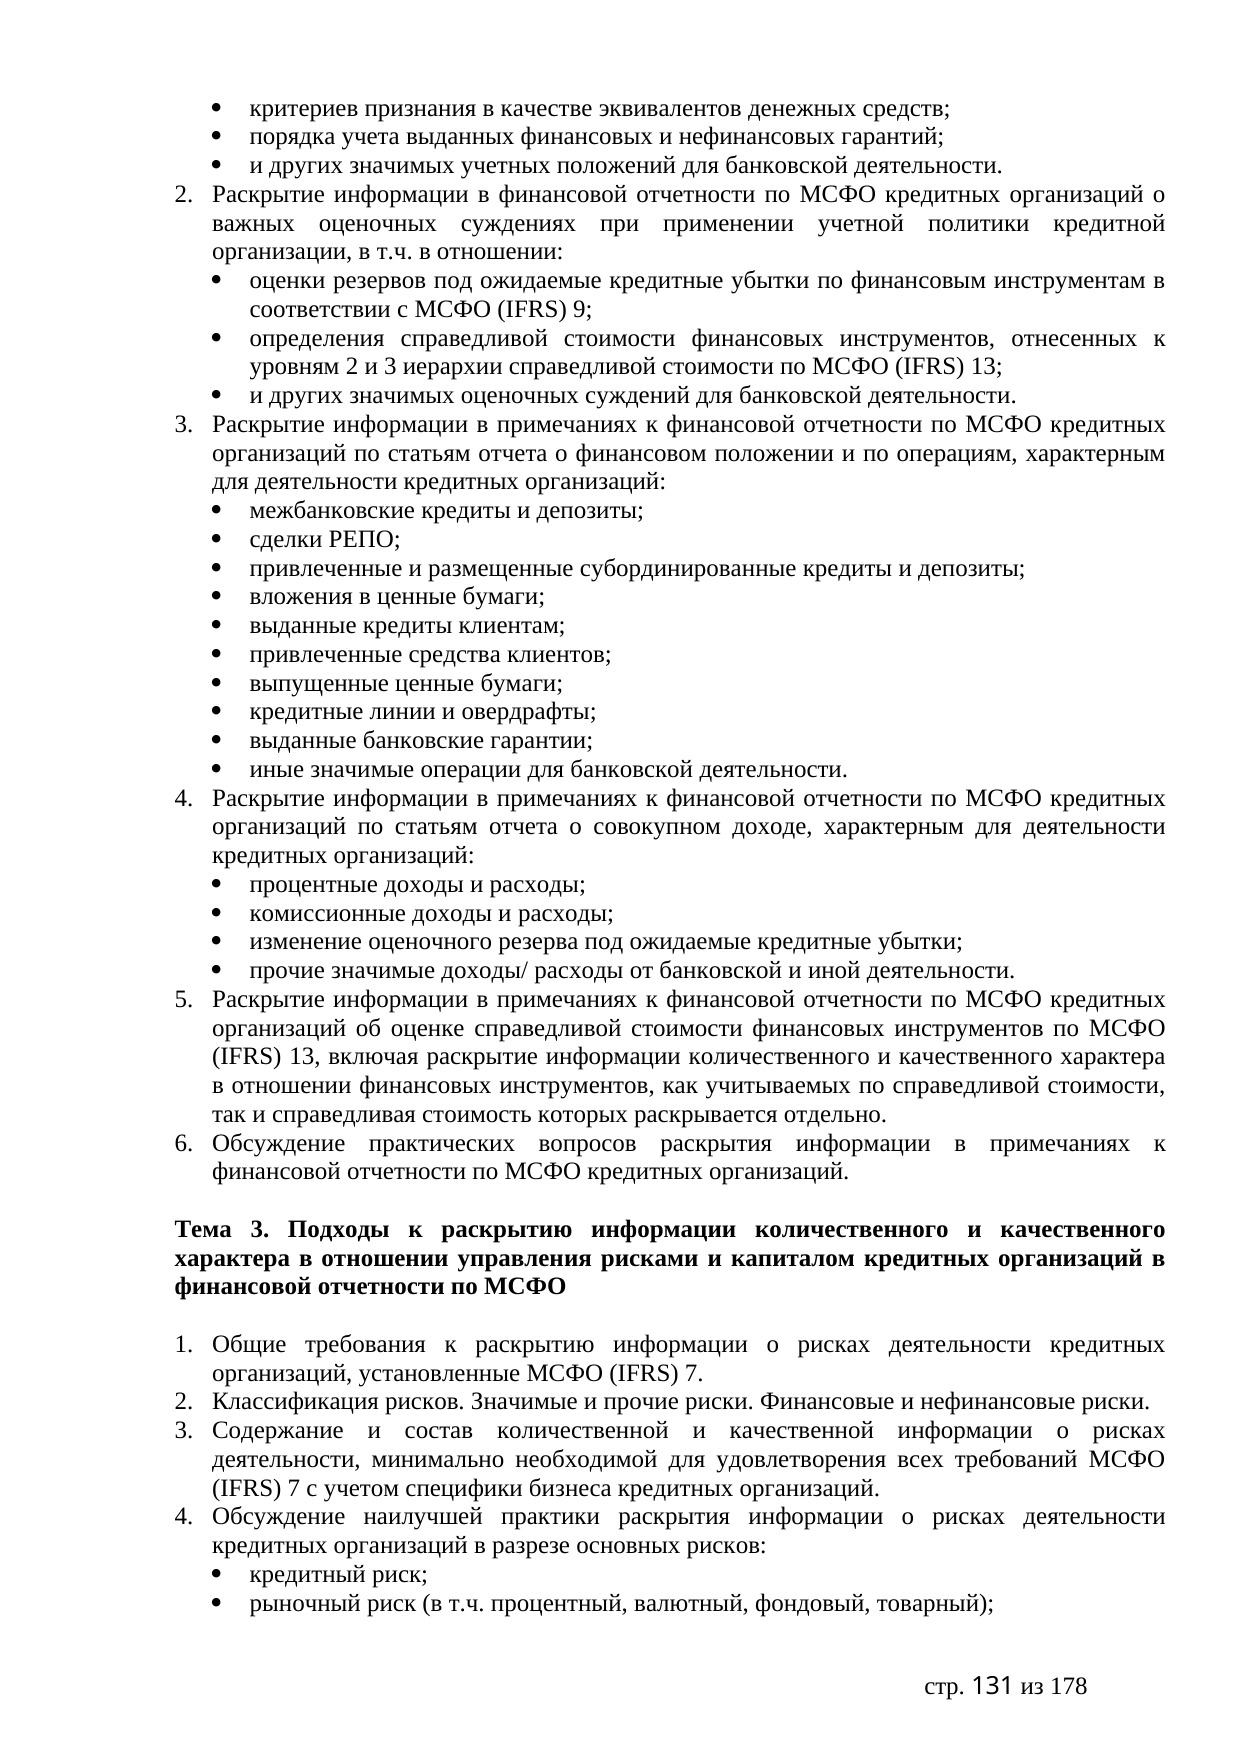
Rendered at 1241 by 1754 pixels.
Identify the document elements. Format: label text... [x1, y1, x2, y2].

list комиссионные доходы и расходы; [212, 898, 1166, 926]
list Раскрытие информации в примечаниях к финансовой отчетности по МСФО кредитных организаций об оценке справедливой стоимости финансовых инструментов по МСФО (IFRS) 13, включая раскрытие информации количественного и качественного характера в отношении финансовых инструментов, как учитываемых по справедливой стоимости, так и справедливая стоимость которых раскрывается отдельно. [174, 984, 1166, 1128]
text Тема 3. Подходы к раскрытию информации количественного и качественного характера в отношении управления рисками и капиталом кредитных организаций в финансовой отчетности по МСФО [174, 1214, 1166, 1300]
list рыночный риск (в т.ч. процентный, валютный, фондовый, товарный); [212, 1588, 1166, 1616]
list порядка учета выданных финансовых и нефинансовых гарантий; [212, 121, 1166, 150]
list определения справедливой стоимости финансовых инструментов, отнесенных к уровням 2 и 3 иерархии справедливой стоимости по МСФО (IFRS) 13; [212, 323, 1166, 380]
list кредитные линии и овердрафты; [212, 696, 1166, 725]
list Обсуждение наилучшей практики раскрытия информации о рисках деятельности кредитных организаций в разрезе основных рисков: [174, 1501, 1166, 1559]
list выданные банковские гарантии; [212, 725, 1166, 754]
list иные значимые операции для банковской деятельности. [212, 754, 1166, 783]
list Раскрытие информации в примечаниях к финансовой отчетности по МСФО кредитных организаций по статьям отчета о совокупном доходе, характерным для деятельности кредитных организаций: [174, 783, 1166, 869]
list сделки РЕПО; [212, 524, 1166, 553]
list Общие требования к раскрытию информации о рисках деятельности кредитных организаций, установленные МСФО (IFRS) 7. [174, 1329, 1166, 1386]
list критериев признания в качестве эквивалентов денежных средств; [212, 93, 1166, 121]
list и других значимых оценочных суждений для банковской деятельности. [212, 380, 1166, 409]
list Классификация рисков. Значимые и прочие риски. Финансовые и нефинансовые риски. [174, 1386, 1166, 1415]
list оценки резервов под ожидаемые кредитные убытки по финансовым инструментам в соответствии с МСФО (IFRS) 9; [212, 265, 1166, 323]
list и других значимых учетных положений для банковской деятельности. [212, 150, 1166, 179]
list изменение оценочного резерва под ожидаемые кредитные убытки; [212, 926, 1166, 955]
list выданные кредиты клиентам; [212, 610, 1166, 639]
list привлеченные и размещенные субординированные кредиты и депозиты; [212, 553, 1166, 581]
list межбанковские кредиты и депозиты; [212, 495, 1166, 524]
list Раскрытие информации в примечаниях к финансовой отчетности по МСФО кредитных организаций по статьям отчета о финансовом положении и по операциям, характерным для деятельности кредитных организаций: [174, 409, 1166, 495]
list процентные доходы и расходы; [212, 869, 1166, 898]
list кредитный риск; [212, 1559, 1166, 1588]
list выпущенные ценные бумаги; [212, 668, 1166, 696]
list привлеченные средства клиентов; [212, 639, 1166, 668]
list прочие значимые доходы/ расходы от банковской и иной деятельности. [212, 955, 1166, 984]
list Раскрытие информации в финансовой отчетности по МСФО кредитных организаций о важных оценочных суждениях при применении учетной политики кредитной организации, в т.ч. в отношении: [174, 179, 1166, 265]
list Обсуждение практических вопросов раскрытия информации в примечаниях к финансовой отчетности по МСФО кредитных организаций. [174, 1128, 1166, 1185]
list вложения в ценные бумаги; [212, 581, 1166, 610]
list Содержание и состав количественной и качественной информации о рисках деятельности, минимально необходимой для удовлетворения всех требований МСФО (IFRS) 7 с учетом специфики бизнеса кредитных организаций. [174, 1415, 1166, 1501]
